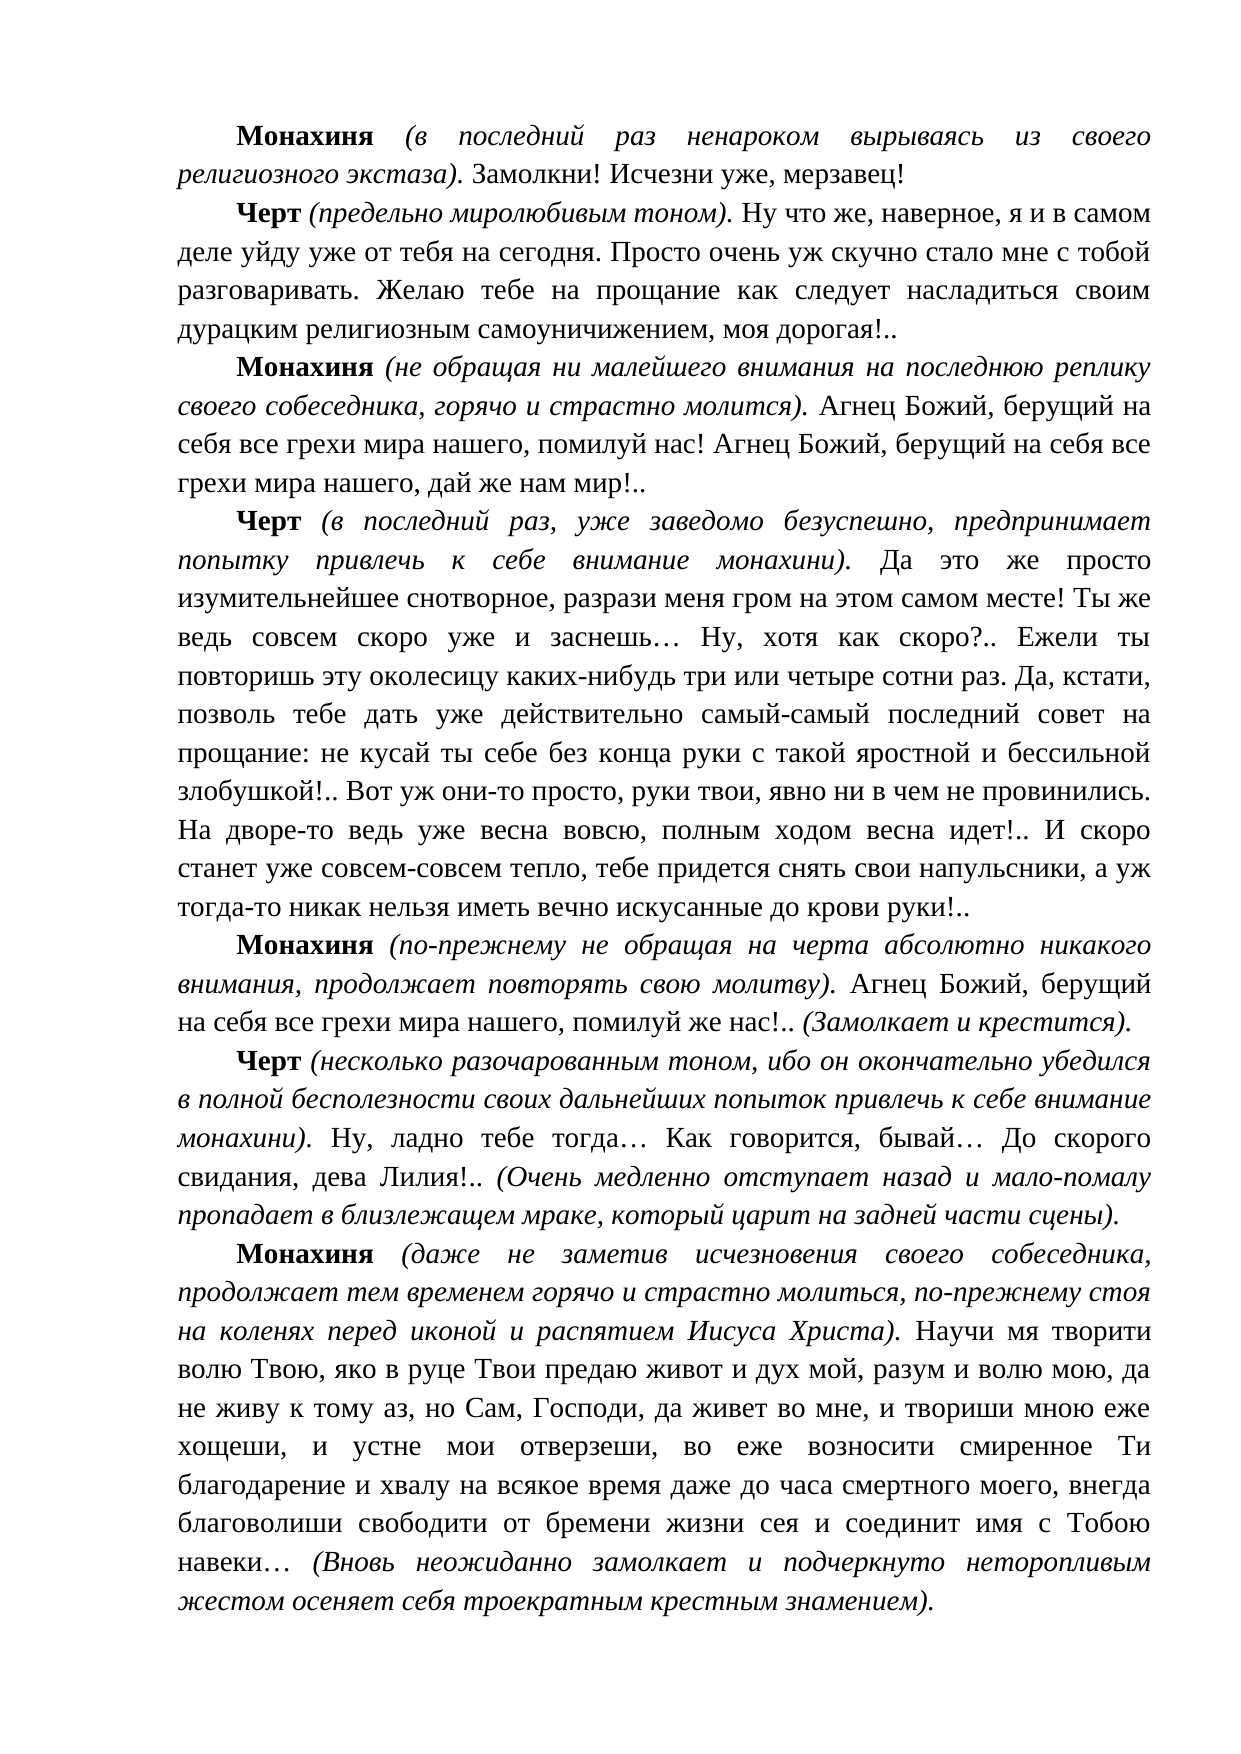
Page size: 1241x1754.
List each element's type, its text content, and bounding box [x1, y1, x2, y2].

text Монахиня (не обращая ни малейшего внимания на последнюю реплику своего собеседника, горячо и страстно молится). Агнец Божий, берущий на себя все грехи мира нашего, помилуй нас! Агнец Божий, берущий на себя все грехи мира нашего, дай же нам мир!.. [177, 349, 1152, 498]
text Монахиня (даже не заметив исчезновения своего собеседника, продолжает тем временем горячо и страстно молиться, по-прежнему стоя на коленях перед иконой и распятием Иисуса Христа). Научи мя творити волю Твою, яко в руце Твои предаю живот и дух мой, разум и волю мою, да не живу к тому аз, но Сам, Господи, да живет во мне, и твориши мною еже хощеши, и устне мои отверзеши, во еже возносити смиренное Ти благодарение и хвалу на всякое время даже до часа смертного моего, внегда благоволиши свободити от бремени жизни сея и соединит имя с Тобою навеки… (Вновь неожиданно замолкает и подчеркнуто неторопливым жестом осеняет себя троекратным крестным знамением). [177, 1236, 1152, 1616]
text Черт (в последний раз, уже заведомо безуспешно, предпринимает попытку привлечь к себе внимание монахини). Да это же просто изумительнейшее снотворное, разрази меня гром на этом самом месте! Ты же ведь совсем скоро уже и заснешь… Ну, хотя как скоро?.. Ежели ты повторишь эту околесицу каких-нибудь три или четыре сотни раз. Да, кстати, позволь тебе дать уже действительно самый-самый последний совет на прощание: не кусай ты себе без конца руки с такой яростной и бессильной злобушкой!.. Вот уж они-то просто, руки твои, явно ни в чем не провинились. На дворе-то ведь уже весна вовсю, полным ходом весна идет!.. И скоро станет уже совсем-совсем тепло, тебе придется снять свои напульсники, а уж тогда-то никак нельзя иметь вечно искусанные до крови руки!.. [177, 503, 1152, 922]
text Черт (несколько разочарованным тоном, ибо он окончательно убедился в полной бесполезности своих дальнейших попыток привлечь к себе внимание монахини). Ну, ладно тебе тогда… Как говорится, бывай… До скорого свидания, дева Лилия!.. (Очень медленно отступает назад и мало-помалу пропадает в близлежащем мраке, который царит на задней части сцены). [177, 1043, 1152, 1231]
text Черт (предельно миролюбивым тоном). Ну что же, наверное, я и в самом деле уйду уже от тебя на сегодня. Просто очень уж скучно стало мне с тобой разговаривать. Желаю тебе на прощание как следует насладиться своим дурацким религиозным самоуничижением, моя дорогая!.. [177, 195, 1152, 344]
text Монахиня (по-прежнему не обращая на черта абсолютно никакого внимания, продолжает повторять свою молитву). Агнец Божий, берущий на себя все грехи мира нашего, помилуй же нас!.. (Замолкает и крестится). [177, 927, 1152, 1038]
text Монахиня (в последний раз ненароком вырываясь из своего религиозного экстаза). Замолкни! Исчезни уже, мерзавец! [177, 118, 1152, 190]
